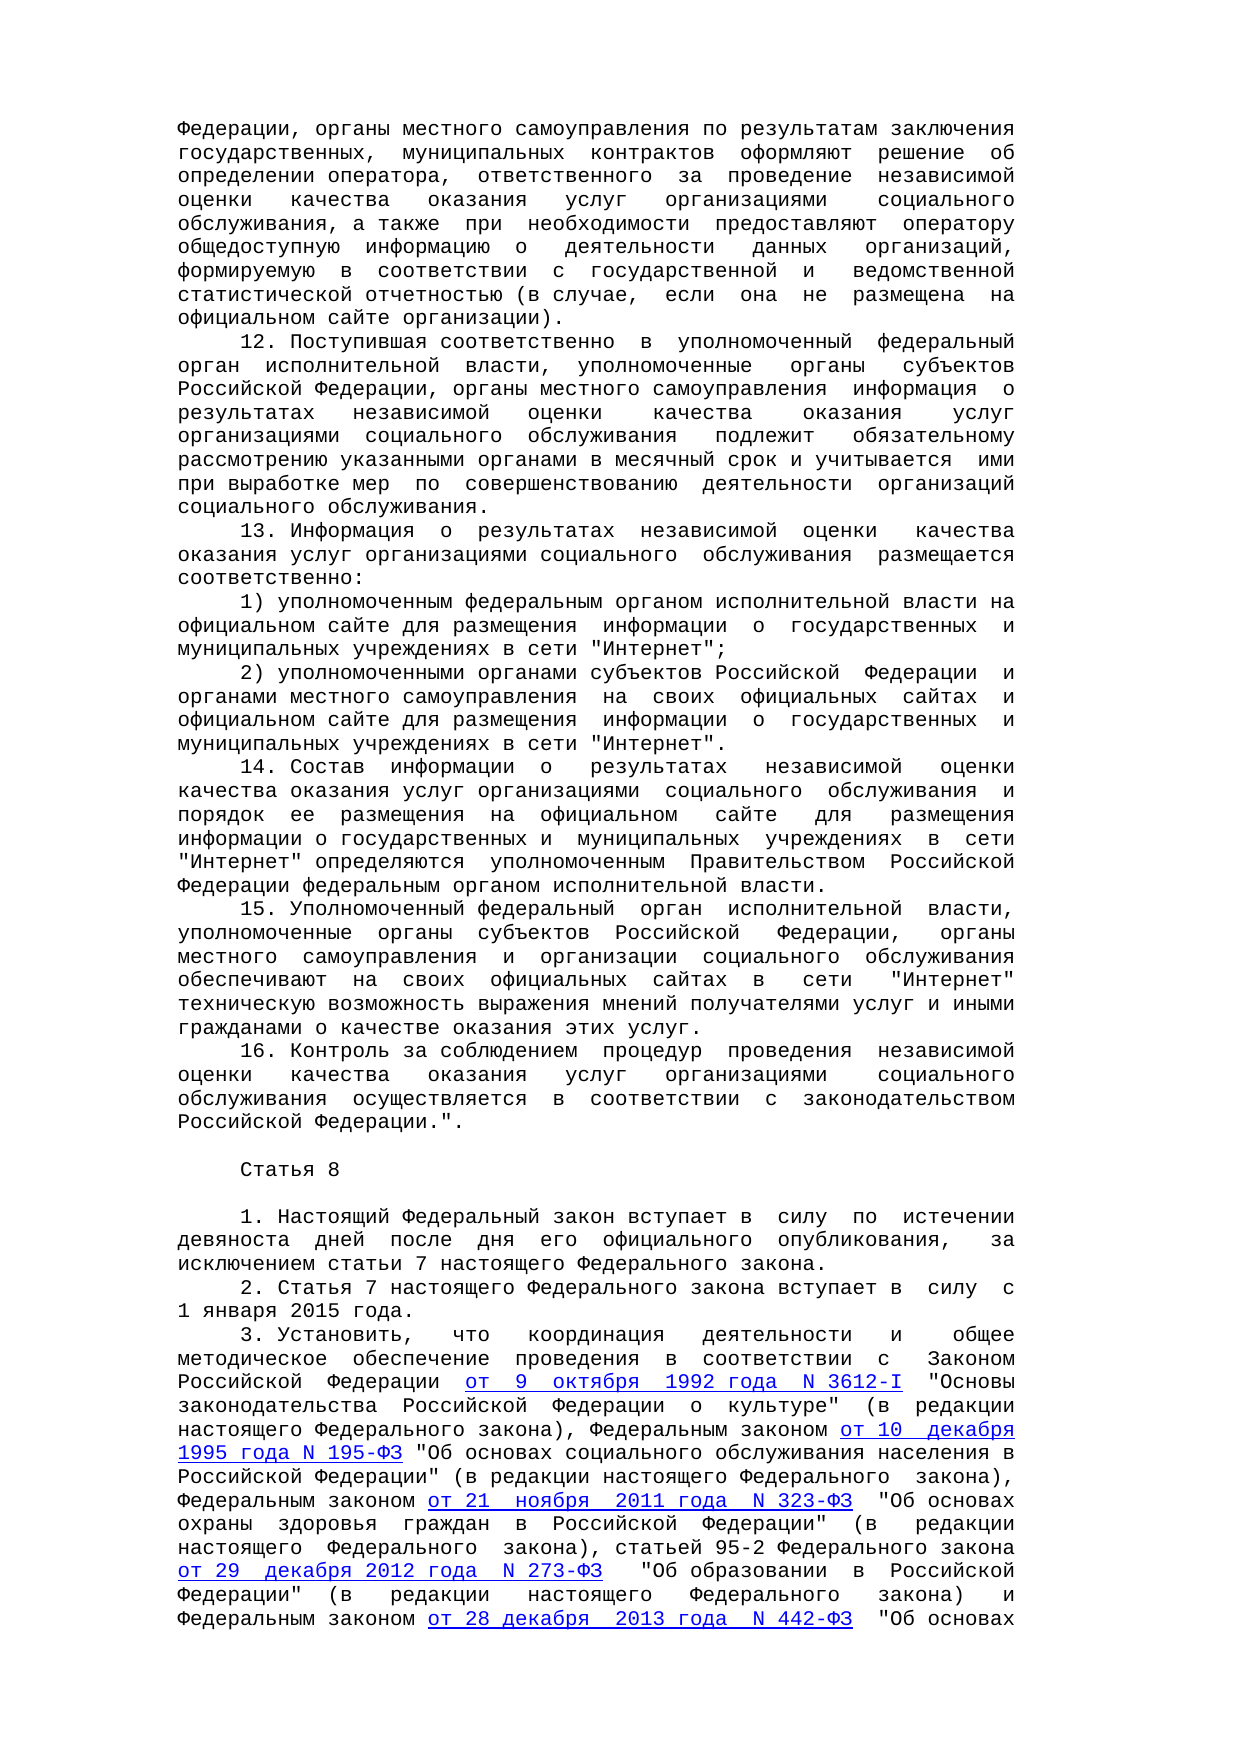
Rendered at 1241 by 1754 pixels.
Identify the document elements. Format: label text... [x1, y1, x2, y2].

text 1995 года N 195-ФЗ "Об основах социального обслуживания населения в [177, 1442, 1152, 1466]
text Российской Федерации" (в редакции настоящего Федерального закона), [177, 1466, 1152, 1489]
text 14. Состав информации о результатах независимой оценки [177, 757, 1152, 780]
text 16. Контроль за соблюдением процедур проведения независимой [177, 1040, 1152, 1064]
text Российской Федерации, органы местного самоуправления информация о [177, 378, 1152, 402]
text рассмотрению указанными органами в месячный срок и учитывается ими [177, 449, 1152, 473]
text оценки качества оказания услуг организациями социального [177, 1064, 1152, 1088]
text официальном сайте для размещения информации о государственных и [177, 709, 1152, 733]
text обслуживания, а также при необходимости предоставляют оператору [177, 213, 1152, 236]
text 13. Информация о результатах независимой оценки качества [177, 520, 1152, 544]
text Российской Федерации от 9 октября 1992 года N 3612-I "Основы [177, 1371, 1152, 1395]
text Федеральным законом от 28 декабря 2013 года N 442-ФЗ "Об основах [177, 1608, 1152, 1631]
text "Интернет" определяются уполномоченным Правительством Российской [177, 851, 1152, 875]
text органами местного самоуправления на своих официальных сайтах и [177, 686, 1152, 709]
text методическое обеспечение проведения в соответствии с Законом [177, 1348, 1152, 1371]
text соответственно: [177, 567, 1152, 591]
text 1. Настоящий Федеральный закон вступает в силу по истечении [177, 1206, 1152, 1229]
text формируемую в соответствии с государственной и ведомственной [177, 260, 1152, 284]
text орган исполнительной власти, уполномоченные органы субъектов [177, 354, 1152, 378]
text Федерации, органы местного самоуправления по результатам заключения [177, 118, 1152, 142]
text местного самоуправления и организации социального обслуживания [177, 946, 1152, 969]
text официальном сайте для размещения информации о государственных и [177, 615, 1152, 638]
text Федерации федеральным органом исполнительной власти. [177, 875, 1152, 898]
text обеспечивают на своих официальных сайтах в сети "Интернет" [177, 969, 1152, 993]
text настоящего Федерального закона), Федеральным законом от 10 декабря [177, 1419, 1152, 1442]
text муниципальных учреждениях в сети "Интернет"; [177, 638, 1152, 662]
text Федерации" (в редакции настоящего Федерального закона) и [177, 1584, 1152, 1608]
text организациями социального обслуживания подлежит обязательному [177, 426, 1152, 449]
text государственных, муниципальных контрактов оформляют решение об [177, 142, 1152, 165]
text муниципальных учреждениях в сети "Интернет". [177, 733, 1152, 757]
text законодательства Российской Федерации о культуре" (в редакции [177, 1395, 1152, 1419]
text 15. Уполномоченный федеральный орган исполнительной власти, [177, 898, 1152, 922]
text информации о государственных и муниципальных учреждениях в сети [177, 827, 1152, 851]
text техническую возможность выражения мнений получателями услуг и иными [177, 993, 1152, 1017]
text 2) уполномоченными органами субъектов Российской Федерации и [177, 662, 1152, 686]
text обслуживания осуществляется в соответствии с законодательством [177, 1088, 1152, 1111]
text порядок ее размещения на официальном сайте для размещения [177, 804, 1152, 827]
text уполномоченные органы субъектов Российской Федерации, органы [177, 922, 1152, 946]
text настоящего Федерального закона), статьей 95-2 Федерального закона [177, 1537, 1152, 1561]
text общедоступную информацию о деятельности данных организаций, [177, 236, 1152, 260]
text охраны здоровья граждан в Российской Федерации" (в редакции [177, 1513, 1152, 1537]
text Федеральным законом от 21 ноября 2011 года N 323-ФЗ "Об основах [177, 1489, 1152, 1513]
text оценки качества оказания услуг организациями социального [177, 189, 1152, 213]
text 2. Статья 7 настоящего Федерального закона вступает в силу с [177, 1277, 1152, 1300]
text при выработке мер по совершенствованию деятельности организаций [177, 473, 1152, 496]
text Российской Федерации.". [177, 1111, 1152, 1135]
text официальном сайте организации). [177, 307, 1152, 331]
text качества оказания услуг организациями социального обслуживания и [177, 780, 1152, 804]
text исключением статьи 7 настоящего Федерального закона. [177, 1253, 1152, 1277]
text результатах независимой оценки качества оказания услуг [177, 402, 1152, 426]
text от 29 декабря 2012 года N 273-ФЗ "Об образовании в Российской [177, 1561, 1152, 1584]
text девяноста дней после дня его официального опубликования, за [177, 1229, 1152, 1253]
text социального обслуживания. [177, 496, 1152, 520]
text определении оператора, ответственного за проведение независимой [177, 165, 1152, 189]
text гражданами о качестве оказания этих услуг. [177, 1017, 1152, 1040]
text 1 января 2015 года. [177, 1300, 1152, 1324]
text 1) уполномоченным федеральным органом исполнительной власти на [177, 591, 1152, 615]
text статистической отчетностью (в случае, если она не размещена на [177, 284, 1152, 307]
text оказания услуг организациями социального обслуживания размещается [177, 544, 1152, 567]
text Статья 8 [177, 1158, 1152, 1182]
text 12. Поступившая соответственно в уполномоченный федеральный [177, 331, 1152, 354]
text 3. Установить, что координация деятельности и общее [177, 1324, 1152, 1348]
